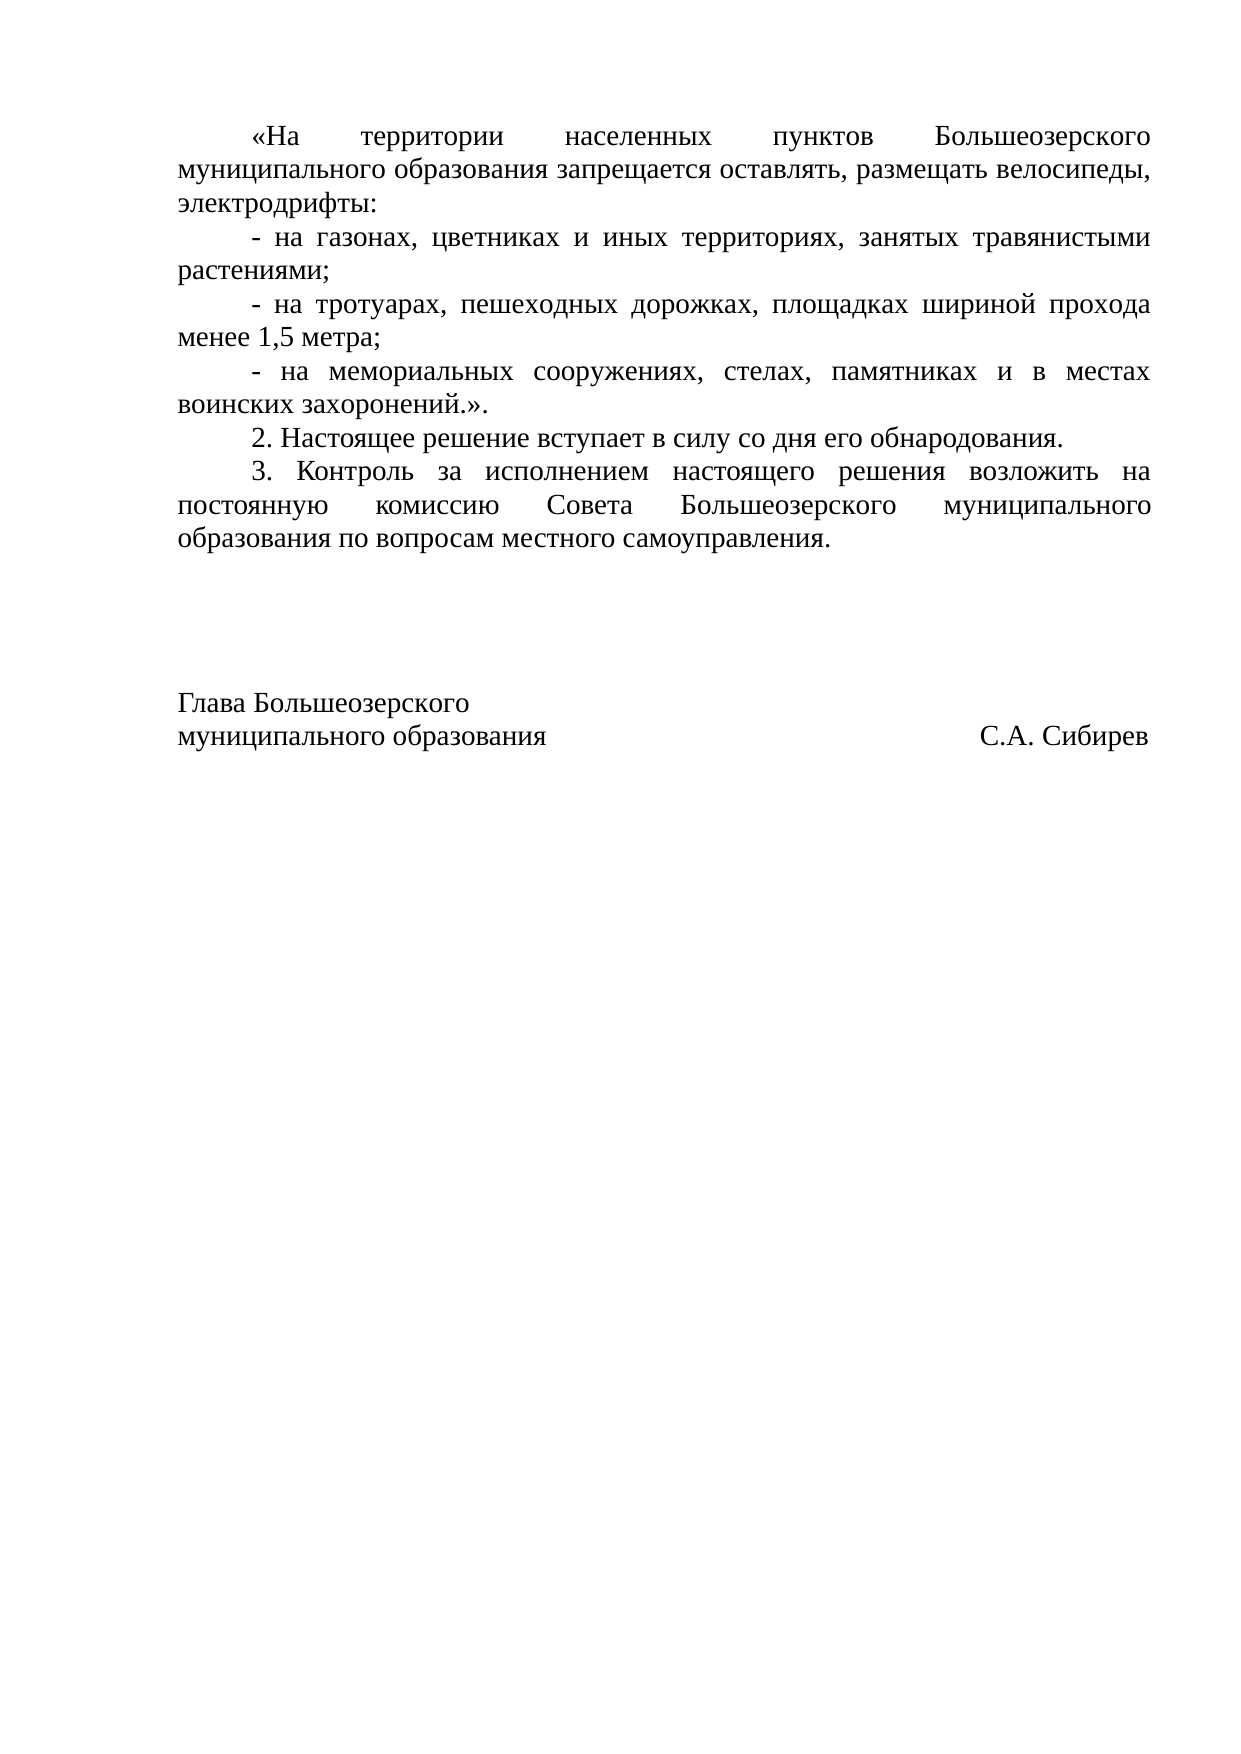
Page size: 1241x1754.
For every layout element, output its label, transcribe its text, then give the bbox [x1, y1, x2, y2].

text муниципального образования С.А. Сибирев [177, 718, 1152, 752]
text Глава Большеозерского [177, 685, 1152, 718]
text - на газонах, цветниках и иных территориях, занятых травянистыми растениями; [177, 219, 1152, 286]
text - на тротуарах, пешеходных дорожках, площадках шириной прохода менее 1,5 метра; [177, 286, 1152, 353]
text - на мемориальных сооружениях, стелах, памятниках и в местах воинских захоронений.». [177, 353, 1152, 420]
text 3. Контроль за исполнением настоящего решения возложить на постоянную комиссию Совета Большеозерского муниципального образования по вопросам местного самоуправления. [177, 453, 1152, 554]
text «На территории населенных пунктов Большеозерского муниципального образования запрещается оставлять, размещать велосипеды, электродрифты: [177, 118, 1152, 219]
text 2. Настоящее решение вступает в силу со дня его обнародования. [177, 420, 1152, 453]
